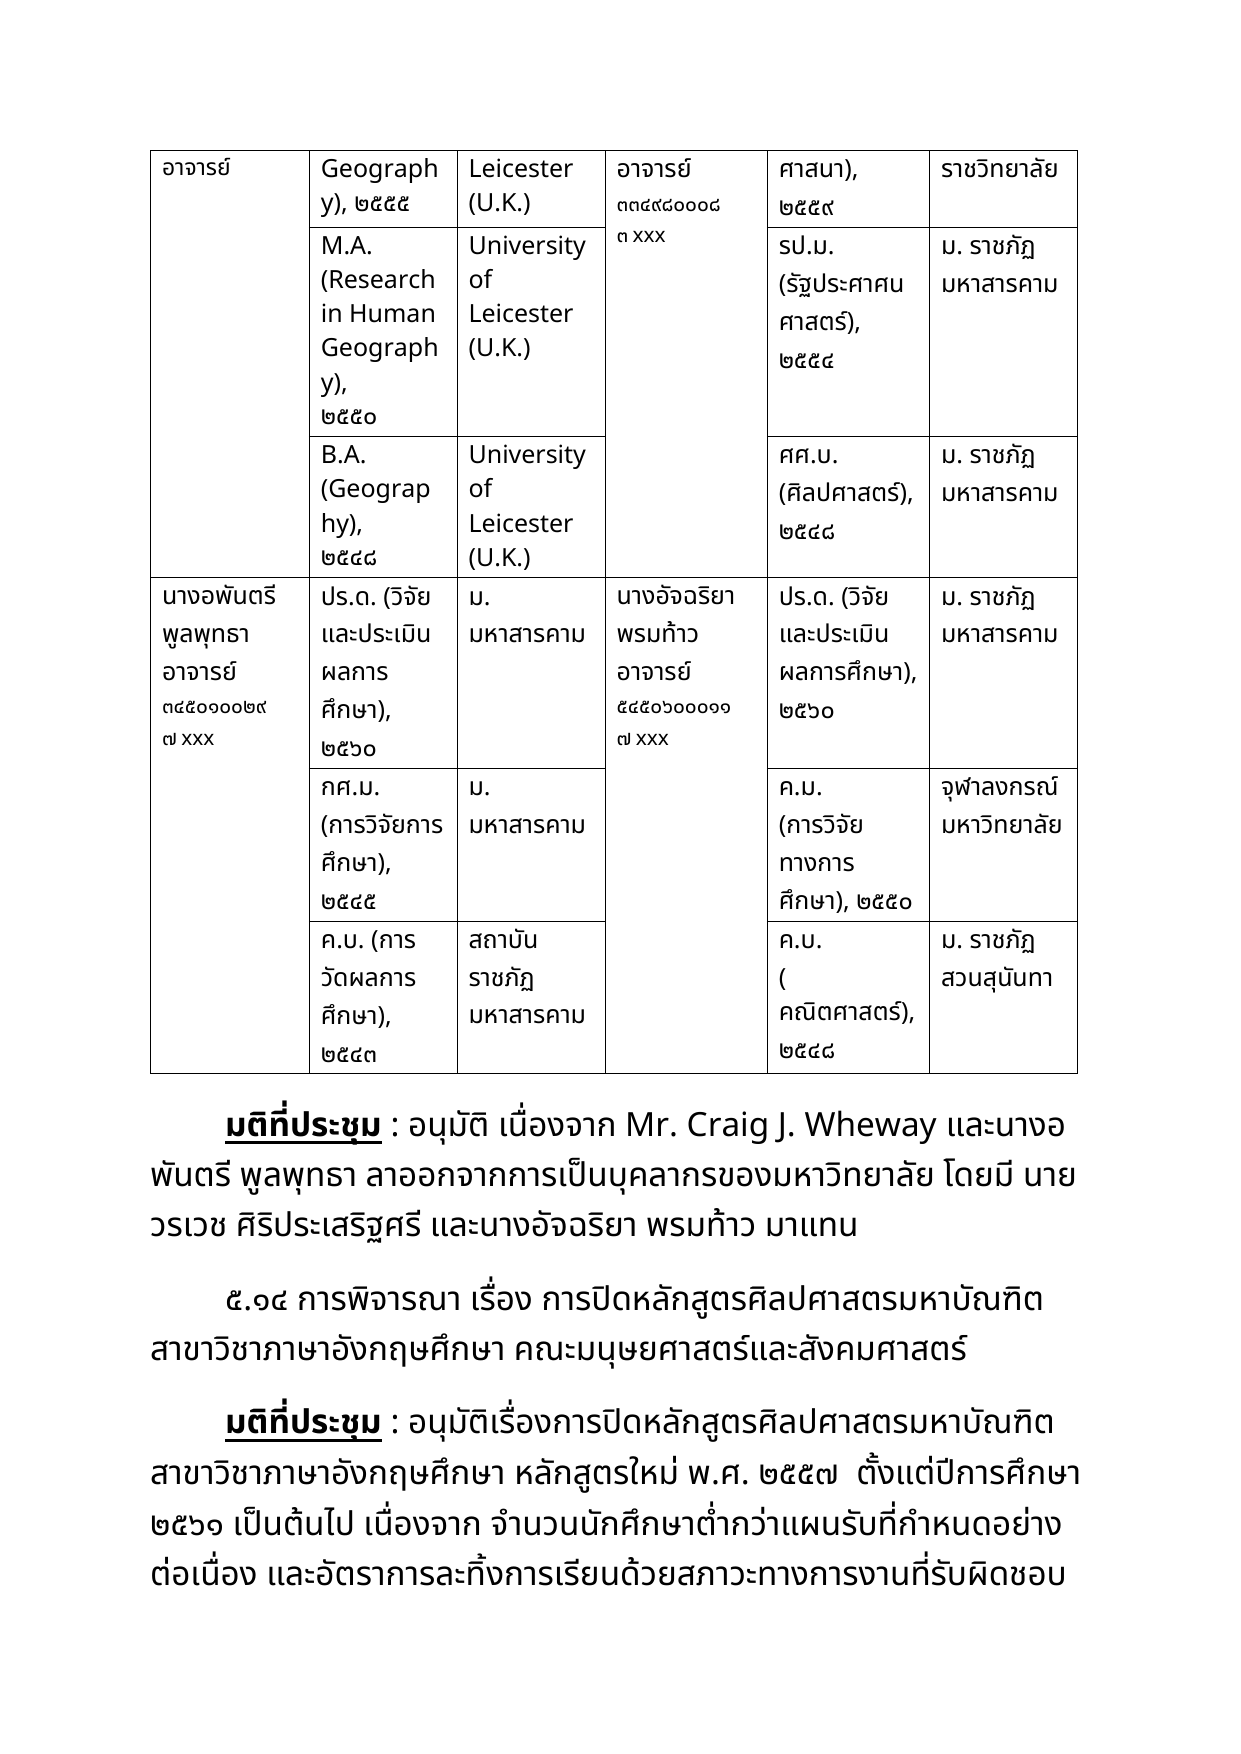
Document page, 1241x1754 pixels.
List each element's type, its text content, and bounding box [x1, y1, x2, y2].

table_cell ค.บ. (คณิตศาสตร์), ๒๕๔๘ [768, 922, 929, 1073]
table_cell ค.บ. (การวัดผลการศึกษา), ๒๕๔๓ [310, 922, 457, 1073]
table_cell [151, 151, 309, 577]
table_cell ปร.ด. (วิจัยและประเมินผลการศึกษา), ๒๕๖๐ [768, 578, 929, 768]
table_cell ค.ม. (การวิจัยทางการศึกษา), ๒๕๕๐ [768, 769, 929, 921]
table_cell กศ.ม. (การวิจัยการศึกษา), ๒๕๔๕ [310, 769, 457, 921]
text มติที่ประชุม : อนุมัติ เนื่องจาก Mr. Craig J. Wheway และนางอพันตรี พูลพุทธา ลาออกจากการเป็นบุคลากรของมหาวิทยาลัย โดยมี นายวรเวช ศิริประเสริฐศรี และนางอัจฉริยา พรมท้าว มาแทน [150, 1100, 1090, 1252]
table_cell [930, 151, 1077, 227]
table_cell นางอพันตรี พูลพุทธา อาจารย์ ๓๔๕๐๑๐๐๒๙๗xxx [151, 578, 309, 1073]
table_cell นางอัจฉริยา พรมท้าว อาจารย์ ๕๔๕๐๖๐๐๐๑๑๗xxx [606, 578, 767, 1073]
text ๕.๑๔ การพิจารณา เรื่อง การปิดหลักสูตรศิลปศาสตรมหาบัณฑิต สาขาวิชาภาษาอังกฤษศึกษา คณะมนุษยศาสตร์และสังคมศาสตร์ [150, 1274, 1090, 1376]
table_cell ม. มหาสารคาม [458, 769, 605, 921]
table_cell จุฬาลงกรณ์ มหาวิทยาลัย [930, 769, 1077, 921]
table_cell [606, 151, 767, 577]
table_cell ม. ราชภัฏมหาสารคาม [930, 228, 1077, 436]
table_cell M.A. (Research in Human Geography), ๒๕๕๐ [310, 228, 457, 436]
table_cell ศศ.บ. (ศิลปศาสตร์), ๒๕๔๘ [768, 437, 929, 577]
table_cell ม. ราชภัฏมหาสารคาม [930, 437, 1077, 577]
table_cell ม. ราชภัฏ สวนสุนันทา [930, 922, 1077, 1073]
table_cell สถาบันราชภัฏมหาสารคาม [458, 922, 605, 1073]
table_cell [768, 151, 929, 227]
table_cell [310, 151, 457, 227]
table_cell University of Leicester (U.K.) [458, 437, 605, 577]
table_cell ปร.ด. (วิจัยและประเมินผลการศึกษา), ๒๕๖๐ [310, 578, 457, 768]
table_cell ม. ราชภัฏ มหาสารคาม [930, 578, 1077, 768]
table_cell B.A. (Geography), ๒๕๔๘ [310, 437, 457, 577]
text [150, 1398, 1090, 1600]
table_cell รป.ม. (รัฐประศาศนศาสตร์), ๒๕๕๔ [768, 228, 929, 436]
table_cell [458, 151, 605, 227]
table_cell University of Leicester (U.K.) [458, 228, 605, 436]
table_cell ม. มหาสารคาม [458, 578, 605, 768]
